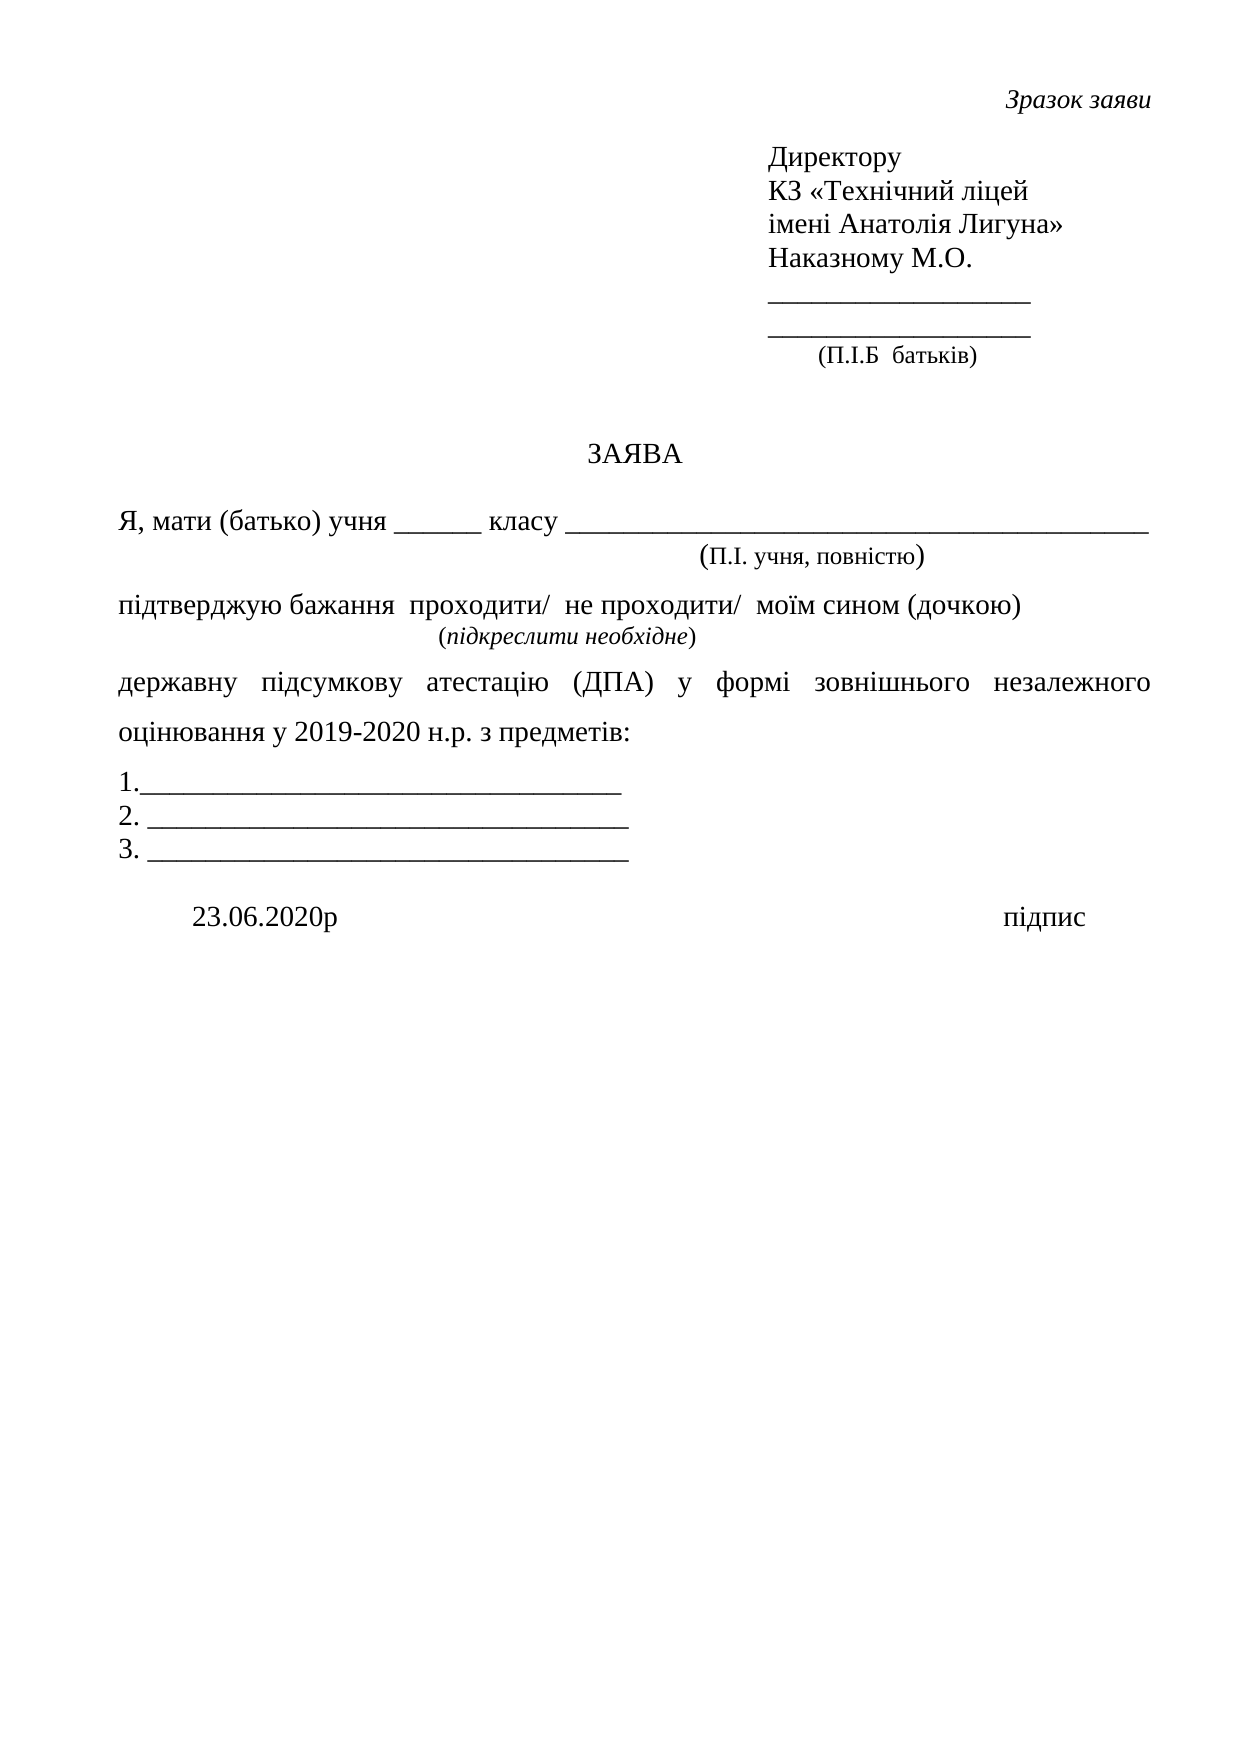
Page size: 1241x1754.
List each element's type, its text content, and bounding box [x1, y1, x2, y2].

text (підкреслити необхідне) [339, 621, 1152, 649]
text Я, мати (батько) учня ______ класу ________________________________________ [118, 503, 1152, 537]
text Зразок заяви [118, 83, 1152, 114]
text підтверджую бажання проходити/ не проходити/ моїм сином (дочкою) [118, 587, 1152, 621]
text 1._________________________________ [118, 764, 1152, 798]
text 23.06.2020р підпис [118, 899, 1152, 932]
text державну підсумкову атестацію (ДПА) у формі зовнішнього незалежного оцінювання у 2019-2020 н.р. з предметів: [118, 664, 1152, 748]
text 2. _________________________________ [118, 798, 1152, 832]
text імені Анатолія Лигуна» [118, 206, 1152, 240]
text Наказному М.О. [118, 240, 1152, 273]
text (П.І.Б батьків) [118, 341, 1152, 369]
text (П.І. учня, повністю) [118, 537, 1152, 571]
text __________________ [118, 273, 1152, 307]
text ЗАЯВА [118, 436, 1152, 470]
text КЗ «Технічний ліцей [118, 173, 1152, 206]
text __________________ [118, 307, 1152, 341]
text 3. _________________________________ [118, 832, 1152, 865]
text Директору [118, 139, 1152, 173]
